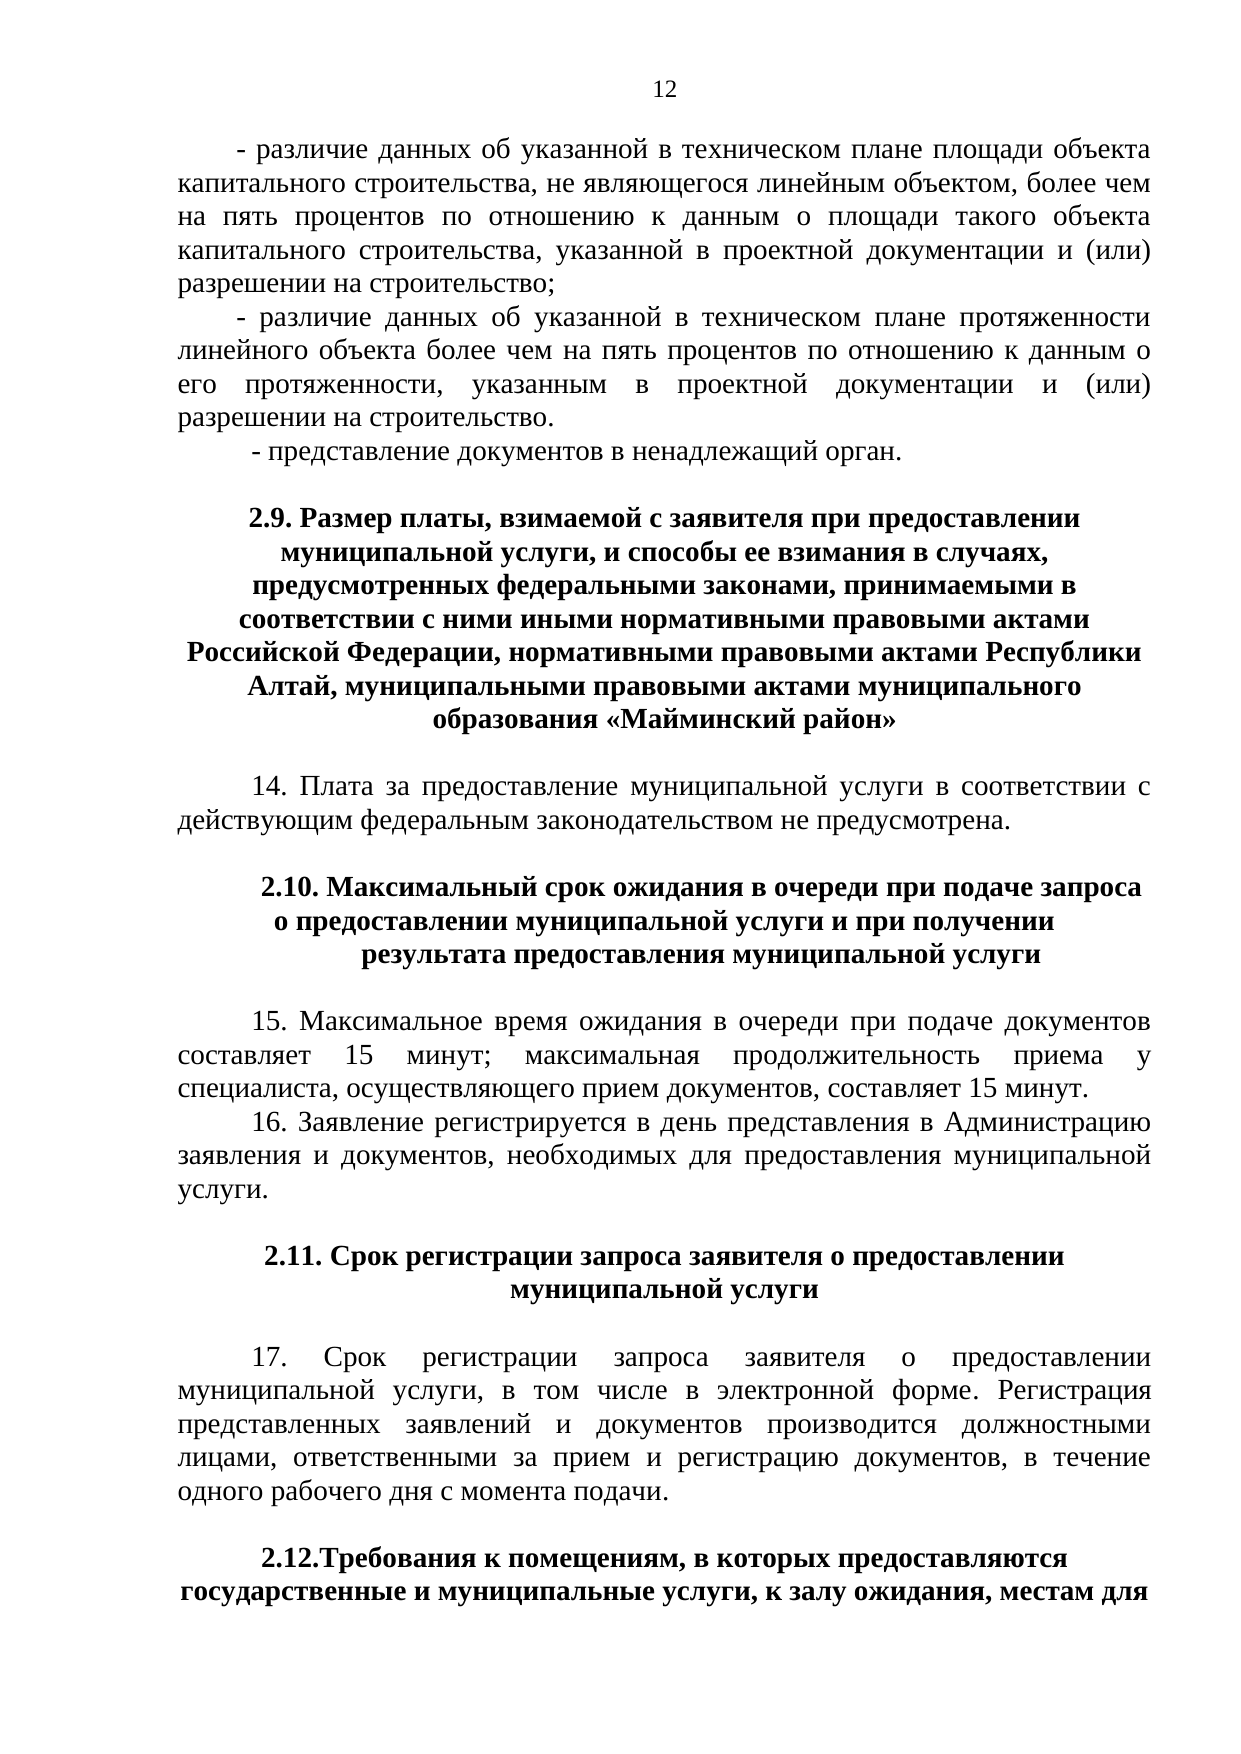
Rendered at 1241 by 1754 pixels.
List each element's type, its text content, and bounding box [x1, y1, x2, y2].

text - различие данных об указанной в техническом плане протяженности линейного объекта более чем на пять процентов по отношению к данным о его протяженности, указанным в проектной документации и (или) разрешении на строительство. [177, 299, 1152, 433]
text - представление документов в ненадлежащий орган. [177, 433, 1152, 467]
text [177, 1540, 1152, 1607]
text 2.11. Срок регистрации запроса заявителя о предоставлении муниципальной услуги [177, 1238, 1152, 1305]
text 17. Срок регистрации запроса заявителя о предоставлении муниципальной услуги, в том числе в электронной форме. Регистрация представленных заявлений и документов производится должностными лицами, ответственными за прием и регистрацию документов, в течение одного рабочего дня с момента подачи. [177, 1339, 1152, 1506]
text результата предоставления муниципальной услуги [177, 936, 1152, 970]
text о предоставлении муниципальной услуги и при получении [177, 903, 1152, 936]
text 16. Заявление регистрируется в день представления в Администрацию заявления и документов, необходимых для предоставления муниципальной услуги. [177, 1104, 1152, 1204]
text - различие данных об указанной в техническом плане площади объекта капитального строительства, не являющегося линейным объектом, более чем на пять процентов по отношению к данным о площади такого объекта капитального строительства, указанной в проектной документации и (или) разрешении на строительство; [177, 131, 1152, 299]
text 2.9. Размер платы, взимаемой с заявителя при предоставлении муниципальной услуги, и способы ее взимания в случаях, предусмотренных федеральными законами, принимаемыми в соответствии с ними иными нормативными правовыми актами Российской Федерации, нормативными правовыми актами Республики Алтай, муниципальными правовыми актами муниципального образования «Майминский район» [177, 500, 1152, 735]
text 15. Максимальное время ожидания в очереди при подаче документов составляет 15 минут; максимальная продолжительность приема у специалиста, осуществляющего прием документов, составляет 15 минут. [177, 1003, 1152, 1104]
text 14. Плата за предоставление муниципальной услуги в соответствии с действующим федеральным законодательством не предусмотрена. [177, 768, 1152, 836]
text 2.10. Максимальный срок ожидания в очереди при подаче запроса [177, 869, 1152, 903]
